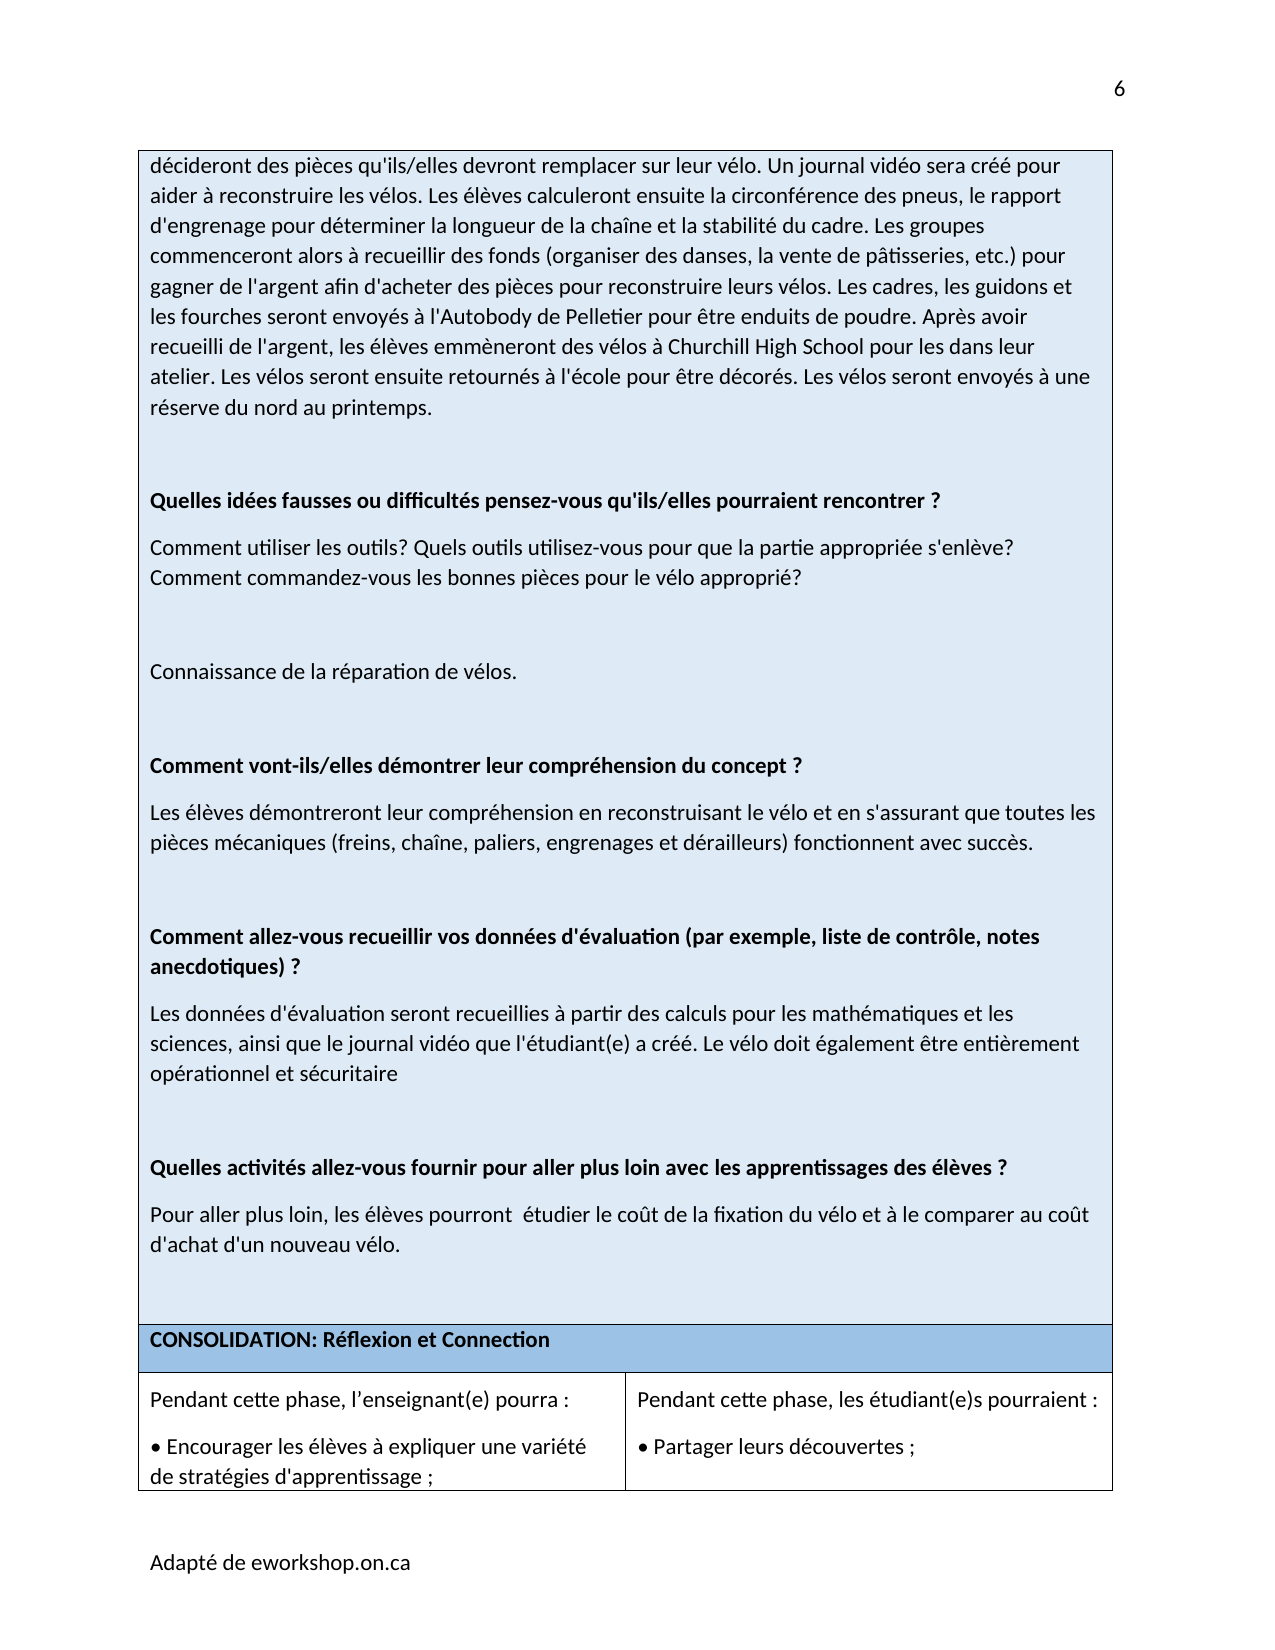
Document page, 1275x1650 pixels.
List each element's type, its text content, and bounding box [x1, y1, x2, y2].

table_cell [626, 1373, 1112, 1490]
table_cell CONSOLIDATION: Réflexion et Connection [139, 1325, 1112, 1372]
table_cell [139, 1373, 625, 1490]
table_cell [139, 151, 1112, 1324]
